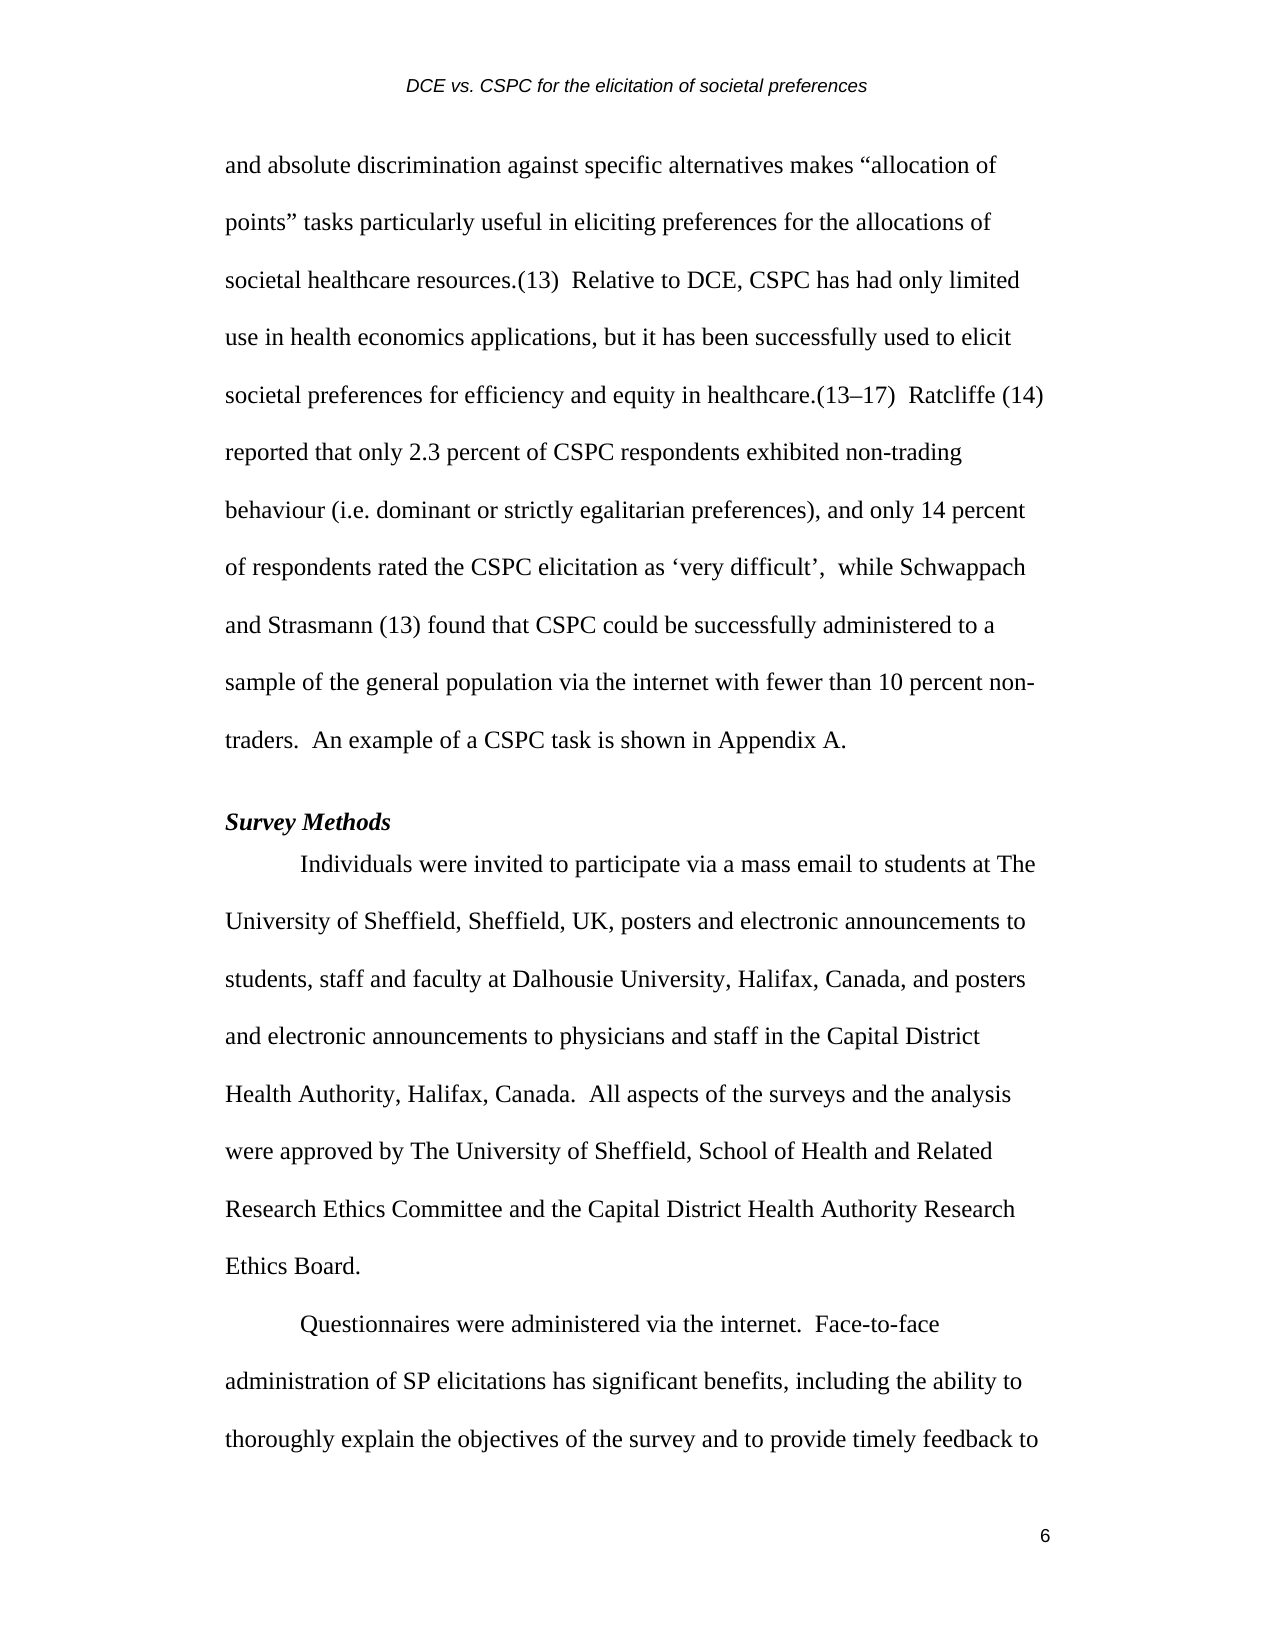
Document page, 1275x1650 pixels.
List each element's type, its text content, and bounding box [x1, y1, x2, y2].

text Individuals were invited to participate via a mass email to students at The University of Sheffield, Sheffield, UK, posters and electronic announcements to students, staff and faculty at Dalhousie University, Halifax, Canada, and posters and electronic announcements to physicians and staff in the Capital District Health Authority, Halifax, Canada. All aspects of the surveys and the analysis were approved by The University of Sheffield, School of Health and Related Research Ethics Committee and the Capital District Health Authority Research Ethics Board. [225, 849, 1050, 1280]
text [225, 1309, 1050, 1452]
subtitle Survey Methods [225, 807, 1050, 836]
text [225, 150, 1050, 754]
